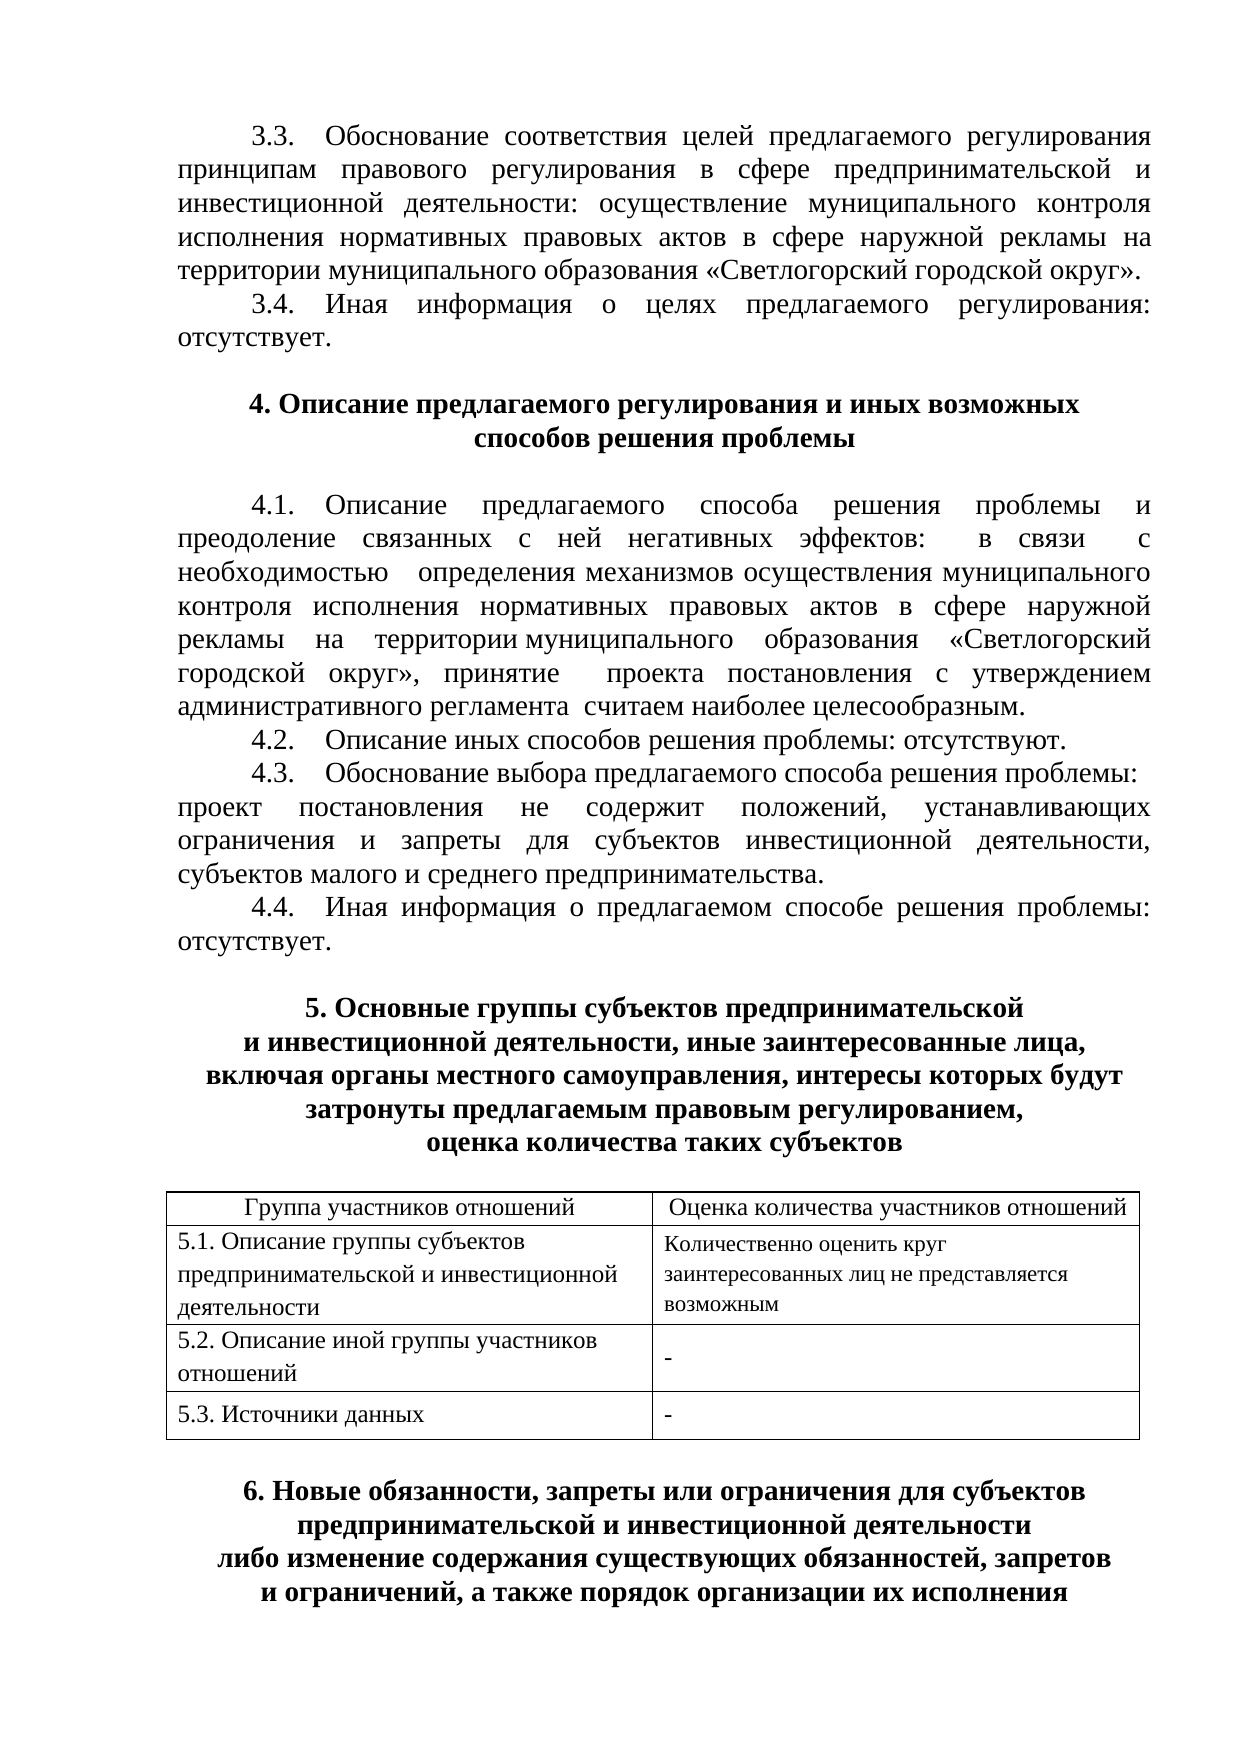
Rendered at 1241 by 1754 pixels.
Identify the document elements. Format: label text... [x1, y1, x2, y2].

table_cell 5.2. Описание иной группы участников отношений [167, 1325, 652, 1391]
table_cell 5.1. Описание группы субъектов предпринимательской и инвестиционной деятельности [167, 1226, 652, 1324]
text 4.2. Описание иных способов решения проблемы: отсутствуют. [177, 722, 1152, 755]
text проект постановления не содержит положений, устанавливающих ограничения и запреты для субъектов инвестиционной деятельности, субъектов малого и среднего предпринимательства. [177, 789, 1152, 889]
text затронуты предлагаемым правовым регулированием, [177, 1091, 1152, 1124]
text 5. Основные группы субъектов предпринимательской [177, 990, 1152, 1024]
text способов решения проблемы [177, 420, 1152, 453]
text 4.4. Иная информация о предлагаемом способе решения проблемы: отсутствует. [177, 889, 1152, 957]
text и ограничений, а также порядок организации их исполнения [177, 1574, 1152, 1607]
text оценка количества таких субъектов [177, 1124, 1152, 1158]
table_cell Количественно оценить круг заинтересованных лиц не представляется возможным [653, 1226, 1139, 1324]
text 3.4. Иная информация о целях предлагаемого регулирования: отсутствует. [177, 286, 1152, 353]
text либо изменение содержания существующих обязанностей, запретов [177, 1540, 1152, 1574]
text и инвестиционной деятельности, иные заинтересованные лица, [177, 1024, 1152, 1057]
table_cell 5.3. Источники данных [167, 1392, 652, 1439]
text включая органы местного самоуправления, интересы которых будут [177, 1057, 1152, 1091]
table_cell - [653, 1392, 1139, 1439]
text 4.1. Описание предлагаемого способа решения проблемы и преодоление связанных с ней негативных эффектов: в связи с необходимостью определения механизмов осуществления муниципального контроля исполнения нормативных правовых актов в сфере наружной рекламы на территории муниципального образования «Светлогорский городской округ», принятие проекта постановления с утверждением административного регламента считаем наиболее целесообразным. [177, 487, 1152, 722]
table_header Группа участников отношений [167, 1193, 652, 1225]
text 4.3. Обоснование выбора предлагаемого способа решения проблемы: [177, 755, 1152, 789]
text 4. Описание предлагаемого регулирования и иных возможных [177, 386, 1152, 420]
text 3.3. Обоснование соответствия целей предлагаемого регулирования принципам правового регулирования в сфере предпринимательской и инвестиционной деятельности: осуществление муниципального контроля исполнения нормативных правовых актов в сфере наружной рекламы на территории муниципального образования «Светлогорский городской округ». [177, 118, 1152, 286]
text 6. Новые обязанности, запреты или ограничения для субъектов [177, 1473, 1152, 1507]
text предпринимательской и инвестиционной деятельности [177, 1507, 1152, 1540]
table_header Оценка количества участников отношений [653, 1193, 1139, 1225]
table_cell - [653, 1325, 1139, 1391]
